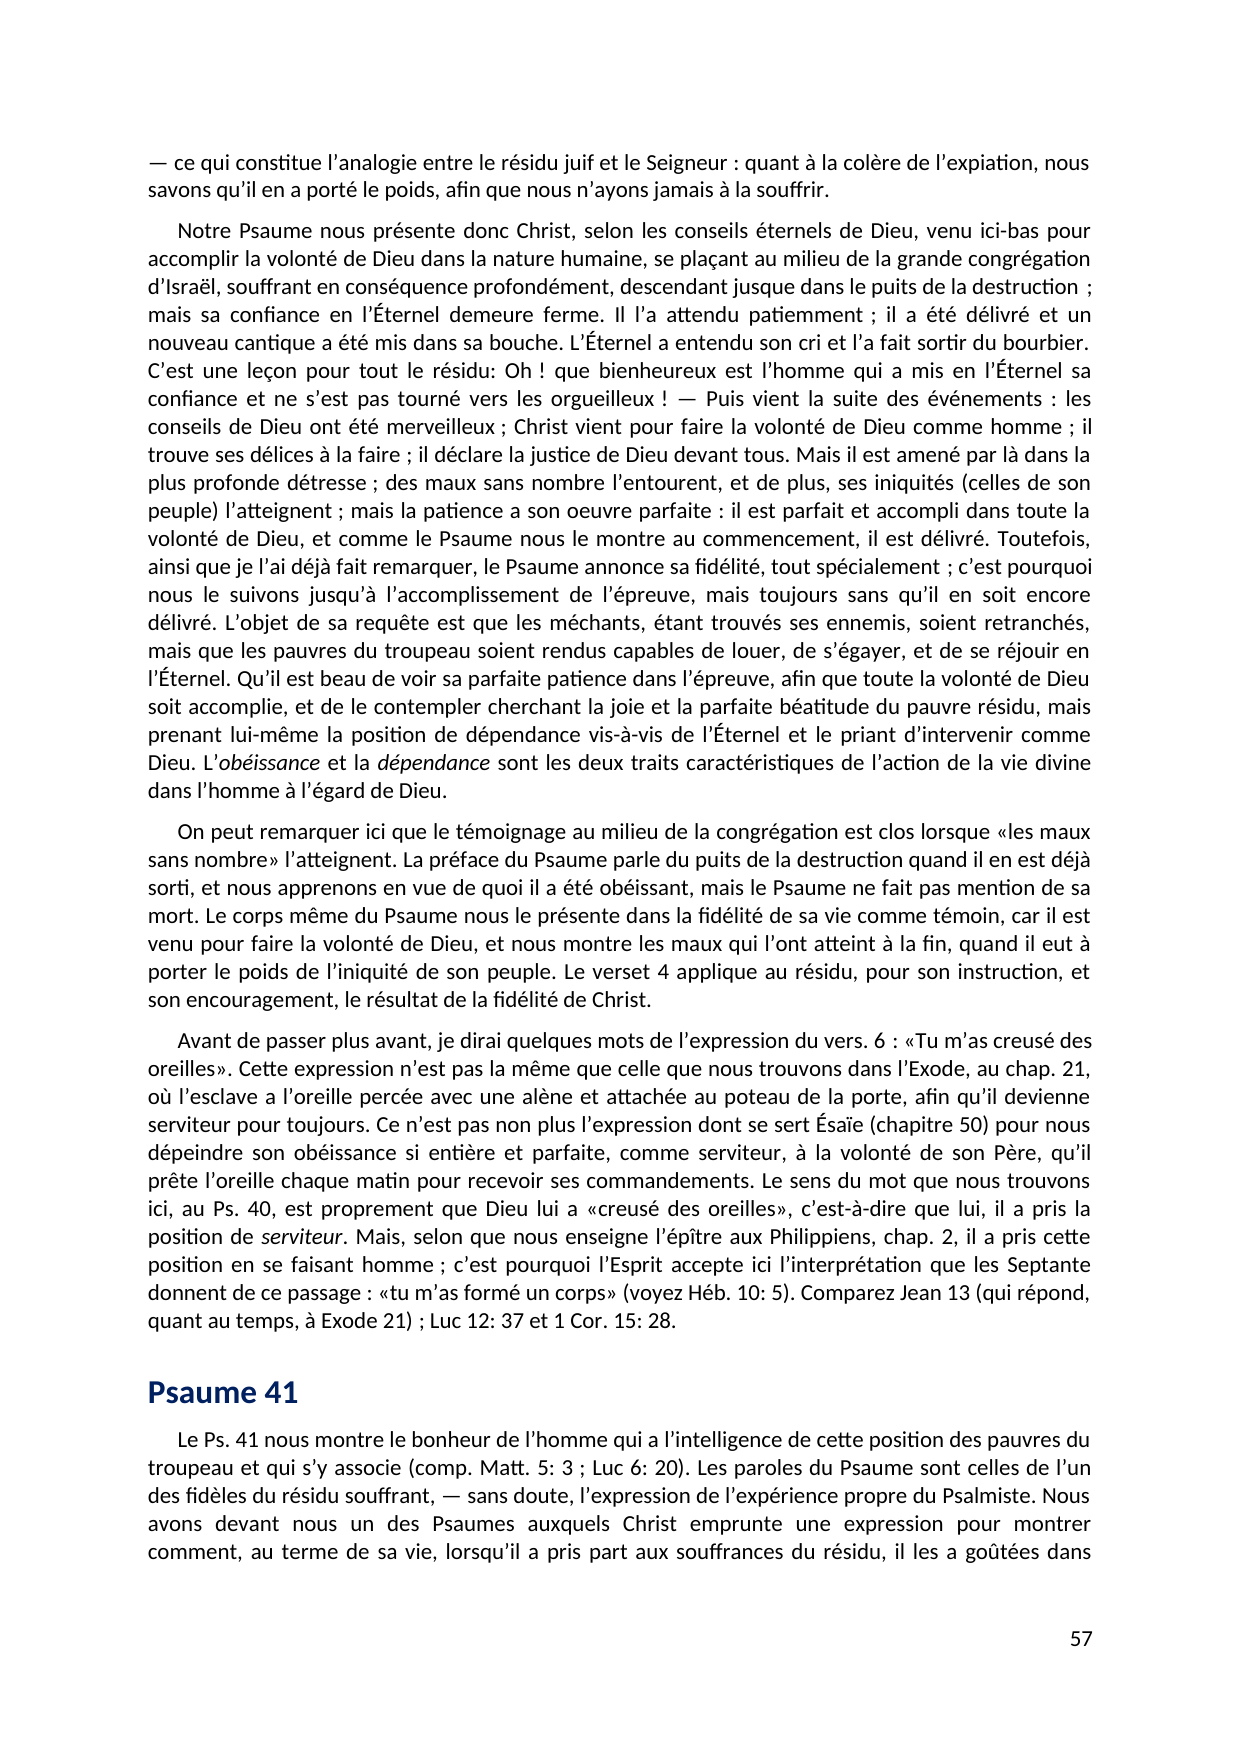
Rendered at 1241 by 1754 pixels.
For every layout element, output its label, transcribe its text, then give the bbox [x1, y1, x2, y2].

text Notre Psaume nous présente donc Christ, selon les conseils éternels de Dieu, venu ici-bas pour accomplir la volonté de Dieu dans la nature humaine, se plaçant au milieu de la grande congrégation d’Israël, souffrant en conséquence profondément, descendant jusque dans le puits de la destruction ; mais sa confiance en l’Éternel demeure ferme. Il l’a attendu patiemment ; il a été délivré et un nouveau cantique a été mis dans sa bouche. L’Éternel a entendu son cri et l’a fait sortir du bourbier. C’est une leçon pour tout le résidu: Oh ! que bienheureux est l’homme qui a mis en l’Éternel sa confiance et ne s’est pas tourné vers les orgueilleux ! — Puis vient la suite des événements : les conseils de Dieu ont été merveilleux ; Christ vient pour faire la volonté de Dieu comme homme ; il trouve ses délices à la faire ; il déclare la justice de Dieu devant tous. Mais il est amené par là dans la plus profonde détresse ; des maux sans nombre l’entourent, et de plus, ses iniquités (celles de son peuple) l’atteignent ; mais la patience a son oeuvre parfaite : il est parfait et accompli dans toute la volonté de Dieu, et comme le Psaume nous le montre au commencement, il est délivré. Toutefois, ainsi que je l’ai déjà fait remarquer, le Psaume annonce sa fidélité, tout spécialement ; c’est pourquoi nous le suivons jusqu’à l’accomplissement de l’épreuve, mais toujours sans qu’il en soit encore délivré. L’objet de sa requête est que les méchants, étant trouvés ses ennemis, soient retranchés, mais que les pauvres du troupeau soient rendus capables de louer, de s’égayer, et de se réjouir en l’Éternel. Qu’il est beau de voir sa parfaite patience dans l’épreuve, afin que toute la volonté de Dieu soit accomplie, et de le contempler cherchant la joie et la parfaite béatitude du pauvre résidu, mais prenant lui-même la position de dépendance vis-à-vis de l’Éternel et le priant d’intervenir comme Dieu. L’obéissance et la dépendance sont les deux traits caractéristiques de l’action de la vie divine dans l’homme à l’égard de Dieu. [148, 216, 1093, 804]
text Avant de passer plus avant, je dirai quelques mots de l’expression du vers. 6 : «Tu m’as creusé des oreilles». Cette expression n’est pas la même que celle que nous trouvons dans l’Exode, au chap. 21, où l’esclave a l’oreille percée avec une alène et attachée au poteau de la porte, afin qu’il devienne serviteur pour toujours. Ce n’est pas non plus l’expression dont se sert Ésaïe (chapitre 50) pour nous dépeindre son obéissance si entière et parfaite, comme serviteur, à la volonté de son Père, qu’il prête l’oreille chaque matin pour recevoir ses commandements. Le sens du mot que nous trouvons ici, au Ps. 40, est proprement que Dieu lui a «creusé des oreilles», c’est-à-dire que lui, il a pris la position de serviteur. Mais, selon que nous enseigne l’épître aux Philippiens, chap. 2, il a pris cette position en se faisant homme ; c’est pourquoi l’Esprit accepte ici l’interprétation que les Septante donnent de ce passage : «tu m’as formé un corps» (voyez Héb. 10: 5). Comparez Jean 13 (qui répond, quant au temps, à Exode 21) ; Luc 12: 37 et 1 Cor. 15: 28. [148, 1026, 1093, 1334]
text On peut remarquer ici que le témoignage au milieu de la congrégation est clos lorsque «les maux sans nombre» l’atteignent. La préface du Psaume parle du puits de la destruction quand il en est déjà sorti, et nous apprenons en vue de quoi il a été obéissant, mais le Psaume ne fait pas mention de sa mort. Le corps même du Psaume nous le présente dans la fidélité de sa vie comme témoin, car il est venu pour faire la volonté de Dieu, et nous montre les maux qui l’ont atteint à la fin, quand il eut à porter le poids de l’iniquité de son peuple. Le verset 4 applique au résidu, pour son instruction, et son encouragement, le résultat de la fidélité de Christ. [148, 817, 1093, 1013]
subtitle Psaume 41 [148, 1371, 1093, 1412]
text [148, 1425, 1093, 1565]
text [148, 148, 1093, 204]
